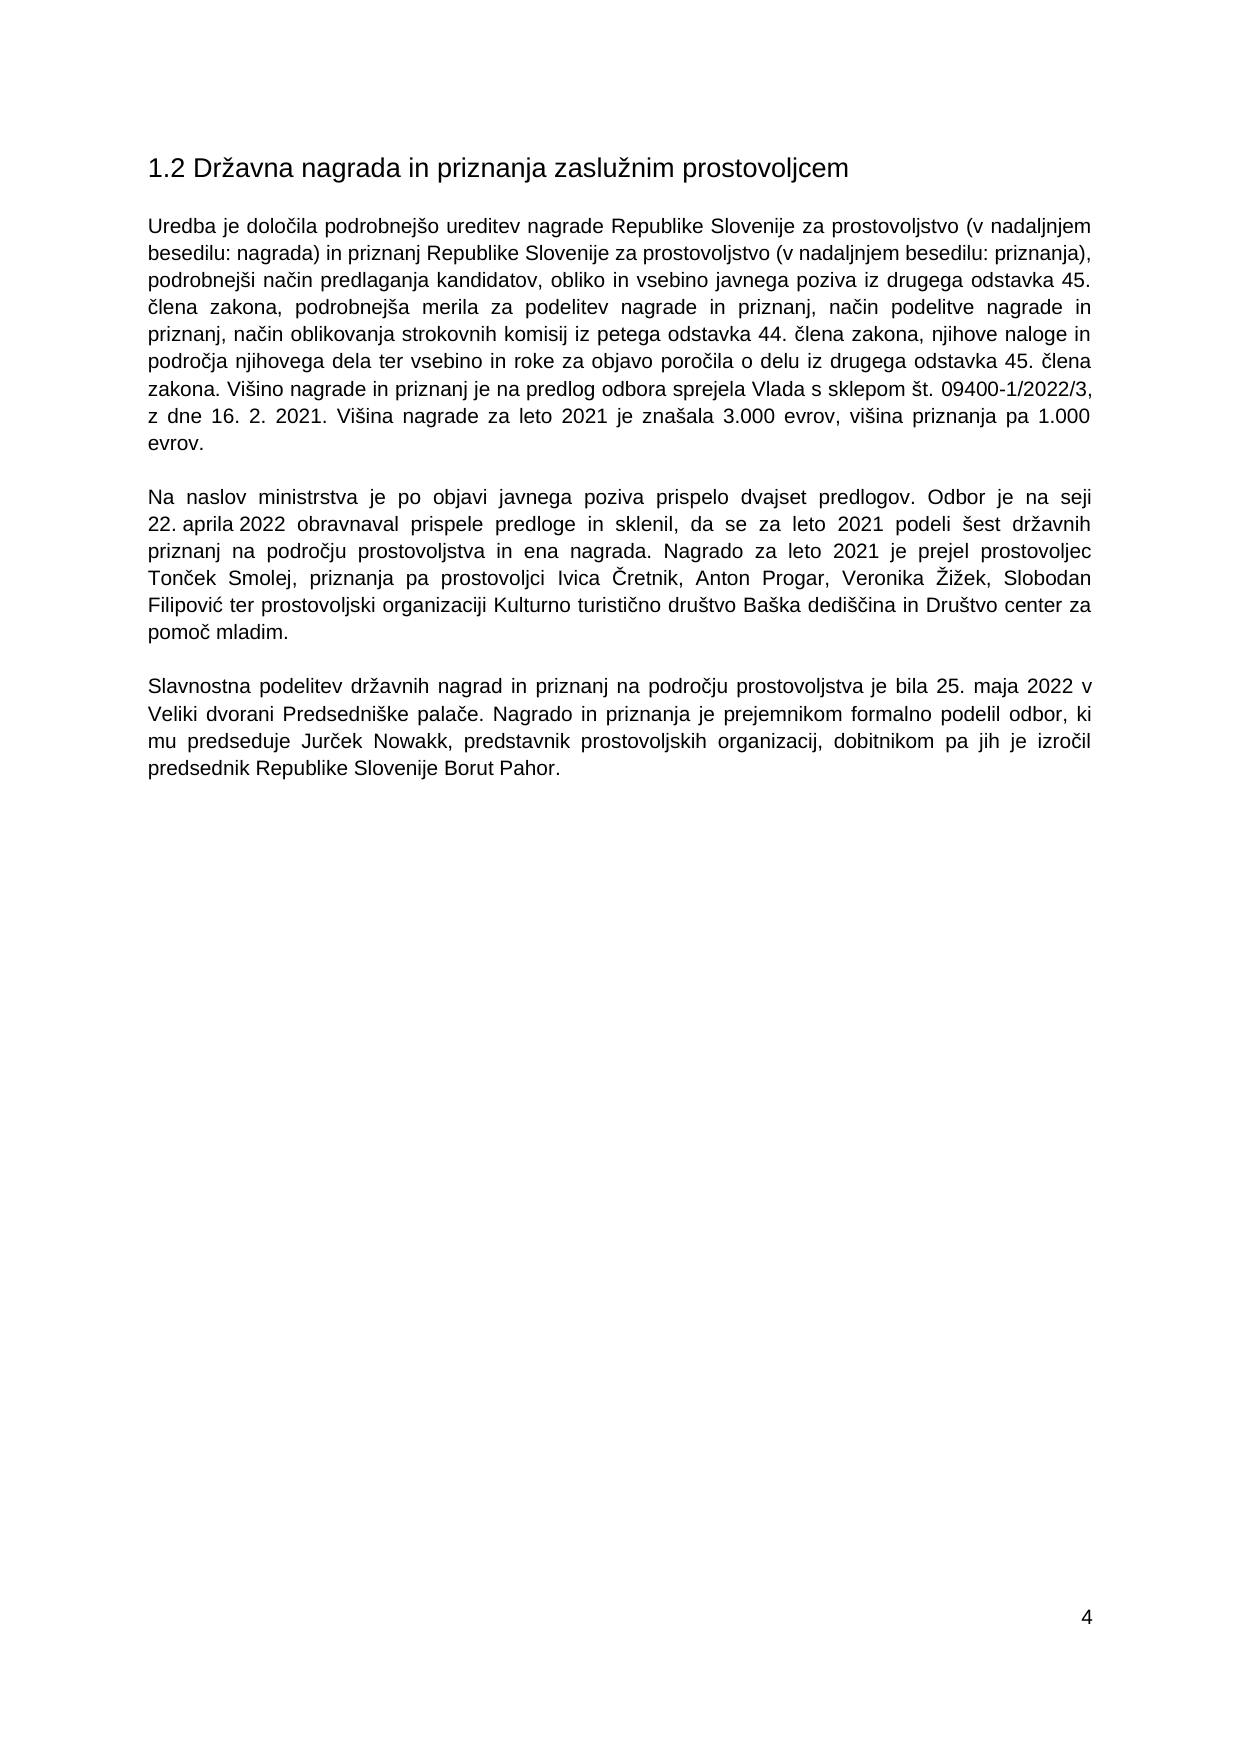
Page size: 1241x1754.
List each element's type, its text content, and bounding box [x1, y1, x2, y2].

text Uredba je določila podrobnejšo ureditev nagrade Republike Slovenije za prostovoljstvo (v nadaljnjem besedilu: nagrada) in priznanj Republike Slovenije za prostovoljstvo (v nadaljnjem besedilu: priznanja), podrobnejši način predlaganja kandidatov, obliko in vsebino javnega poziva iz drugega odstavka 45. člena zakona, podrobnejša merila za podelitev nagrade in priznanj, način podelitve nagrade in priznanj, način oblikovanja strokovnih komisij iz petega odstavka 44. člena zakona, njihove naloge in področja njihovega dela ter vsebino in roke za objavo poročila o delu iz drugega odstavka 45. člena zakona. Višino nagrade in priznanj je na predlog odbora sprejela Vlada s sklepom št. 09400-1/2022/3, z dne 16. 2. 2021. Višina nagrade za leto 2021 je znašala 3.000 evrov, višina priznanja pa 1.000 evrov. [148, 212, 1093, 456]
text Na naslov ministrstva je po objavi javnega poziva prispelo dvajset predlogov. Odbor je na seji 22. aprila 2022 obravnaval prispele predloge in sklenil, da se za leto 2021 podeli šest državnih priznanj na področju prostovoljstva in ena nagrada. Nagrado za leto 2021 je prejel prostovoljec Tonček Smolej, priznanja pa prostovoljci Ivica Čretnik, Anton Progar, Veronika Žižek, Slobodan Filipović ter prostovoljski organizaciji Kulturno turistično društvo Baška dediščina in Društvo center za pomoč mladim. [148, 483, 1093, 645]
text Slavnostna podelitev državnih nagrad in priznanj na področju prostovoljstva je bila 25. maja 2022 v Veliki dvorani Predsedniške palače. Nagrado in priznanja je prejemnikom formalno podelil odbor, ki mu predseduje Jurček Nowakk, predstavnik prostovoljskih organizacij, dobitnikom pa jih je izročil predsednik Republike Slovenije Borut Pahor. [148, 672, 1093, 781]
subtitle 1.2 Državna nagrada in priznanja zaslužnim prostovoljcem [148, 152, 1093, 183]
